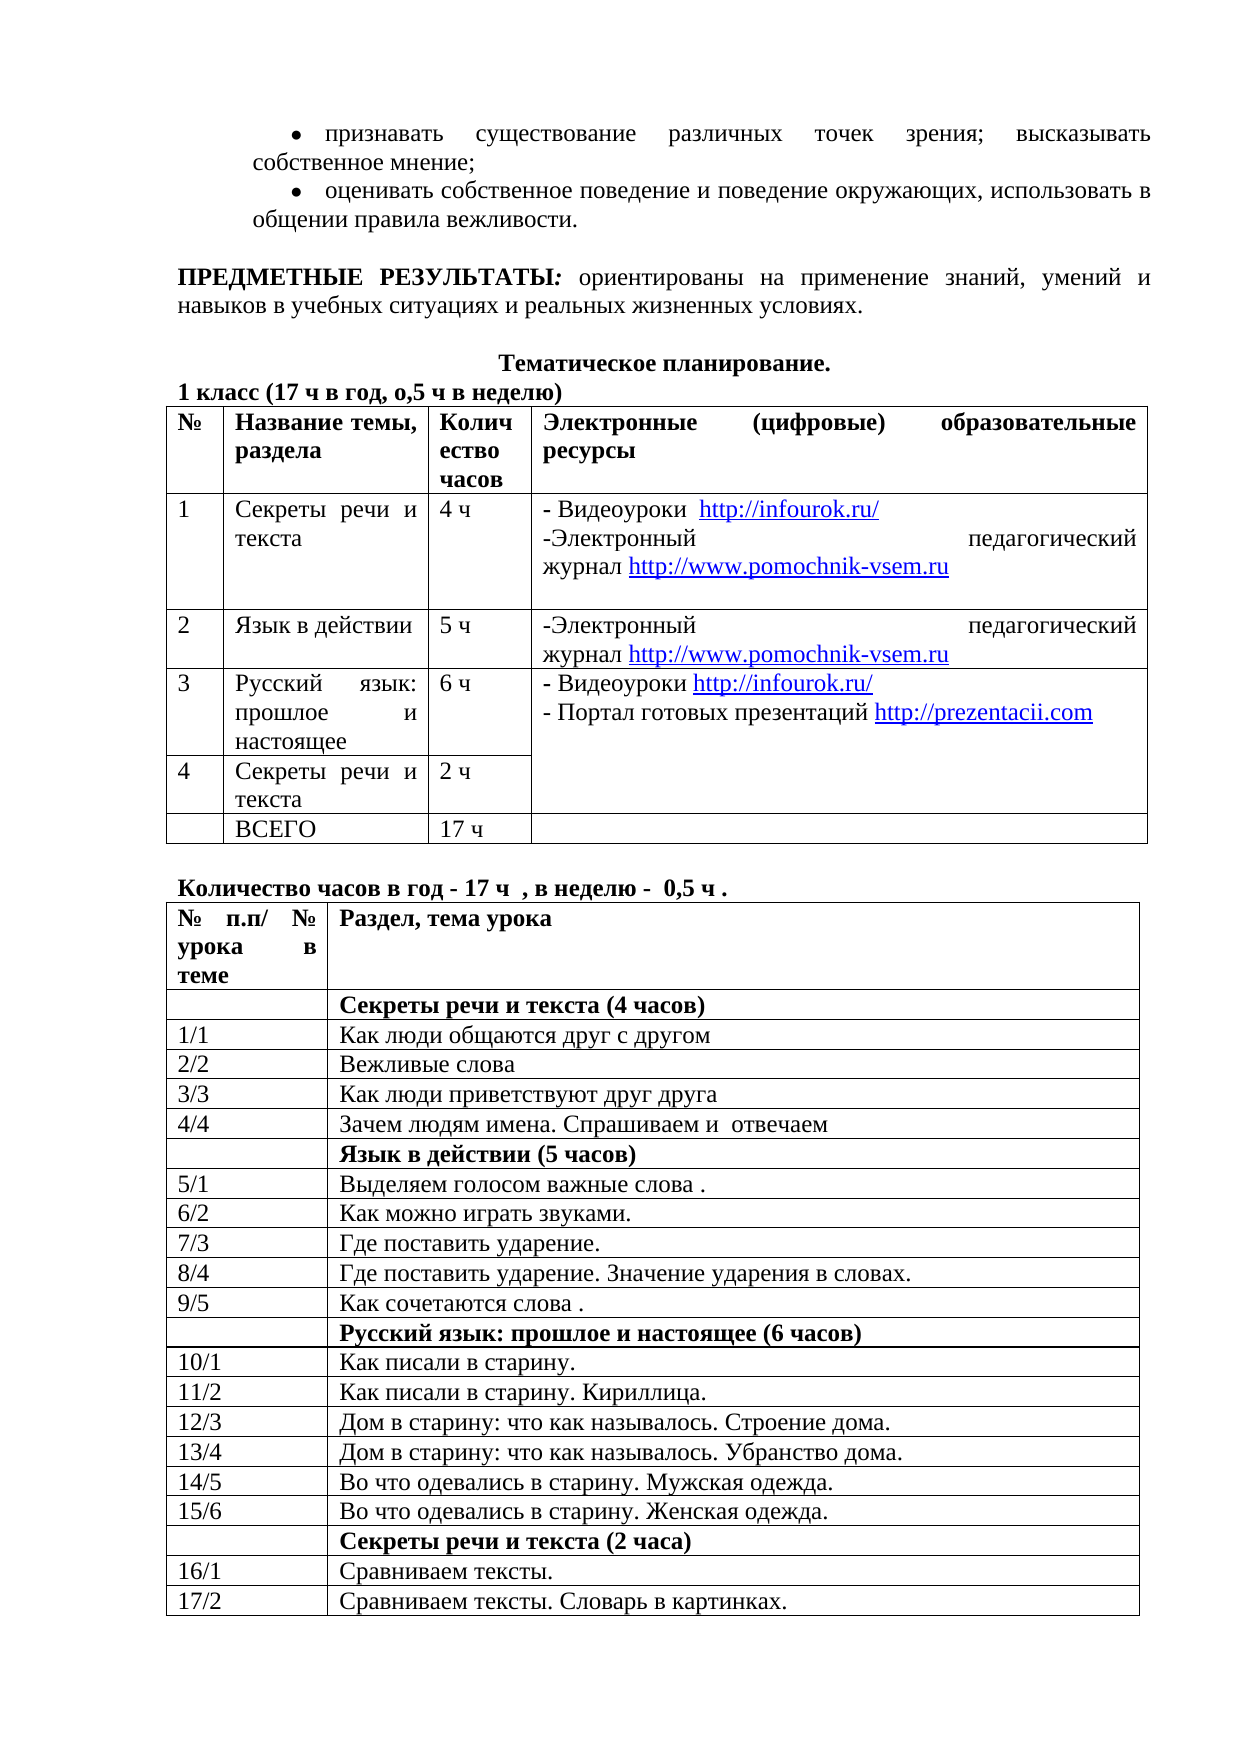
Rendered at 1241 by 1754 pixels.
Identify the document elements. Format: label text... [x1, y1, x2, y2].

table_cell Дом в старину: что как называлось. Строение дома. [328, 1407, 1139, 1436]
table_cell [167, 1139, 327, 1168]
table_cell [167, 1526, 327, 1555]
table_cell Секреты речи и текста (2 часа) [328, 1526, 1139, 1555]
table_cell 16/1 [167, 1556, 327, 1585]
table_cell 4/4 [167, 1109, 327, 1138]
table_cell 2 ч [429, 756, 531, 813]
table_cell [167, 814, 223, 843]
table_cell Как писали в старину. [328, 1348, 1139, 1376]
table_cell Секреты речи и текста (4 часов) [328, 990, 1139, 1019]
table_cell Зачем людям имена. Спрашиваем и отвечаем [328, 1109, 1139, 1138]
table_cell [532, 814, 1147, 843]
table_header Электронные (цифровые) образовательные ресурсы [532, 407, 1147, 493]
table_cell Во что одевались в старину. Женская одежда. [328, 1496, 1139, 1525]
table_cell Выделяем голосом важные слова . [328, 1169, 1139, 1197]
table_cell 7/3 [167, 1228, 327, 1257]
table_cell Где поставить ударение. Значение ударения в словах. [328, 1258, 1139, 1287]
table_cell 9/5 [167, 1288, 327, 1317]
table_cell [167, 990, 327, 1019]
table_header № п.п/ № урока в теме [167, 903, 327, 989]
table_header Раздел, тема урока [328, 903, 1139, 989]
list оценивать собственное поведение и поведение окружающих, использовать в общении правила вежливости. [252, 176, 1152, 233]
table_cell Секреты речи и текста [224, 756, 428, 813]
text 1 класс (17 ч в год, о,5 ч в неделю) [177, 377, 1152, 406]
table_cell 17/2 [167, 1586, 327, 1614]
table_cell Русский язык: прошлое и настоящее [224, 669, 428, 755]
table_cell - Видеоуроки http://infourok.ru/ -Электронный педагогический журнал http://www.pomochnik-vsem.ru [532, 494, 1147, 609]
table_header № [167, 407, 223, 493]
table_cell 11/2 [167, 1377, 327, 1406]
text ПРЕДМЕТНЫЕ РЕЗУЛЬТАТЫ: ориентированы на применение знаний, умений и навыков в учебных ситуациях и реальных жизненных условиях. [177, 262, 1152, 319]
table_cell Язык в действии (5 часов) [328, 1139, 1139, 1168]
table_cell Где поставить ударение. [328, 1228, 1139, 1257]
table_cell -Электронный педагогический журнал http://www.pomochnik-vsem.ru [949, 610, 1147, 667]
table_cell 8/4 [167, 1258, 327, 1287]
table_cell Вежливые слова [328, 1050, 1139, 1078]
table_header Название темы, раздела [224, 407, 428, 493]
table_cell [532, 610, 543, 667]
table_cell 5/1 [167, 1169, 327, 1197]
table_cell 12/3 [167, 1407, 327, 1436]
text Тематическое планирование. [177, 348, 1152, 377]
table_cell 5 ч [429, 610, 531, 667]
table_cell Русский язык: прошлое и настоящее (6 часов) [328, 1318, 1139, 1346]
table_cell Дом в старину: что как называлось. Убранство дома. [328, 1437, 1139, 1466]
table_cell Сравниваем тексты. [328, 1556, 1139, 1585]
table_cell 1 [167, 494, 223, 609]
table_cell 17 ч [429, 814, 531, 843]
table_cell 2/2 [167, 1050, 327, 1078]
list признавать существование различных точек зрения; высказывать собственное мнение; [252, 118, 1152, 176]
table_cell 6/2 [167, 1199, 327, 1227]
table_cell 3/3 [167, 1079, 327, 1108]
table_cell 15/6 [167, 1496, 327, 1525]
table_cell 1/1 [167, 1020, 327, 1048]
table_cell Как люди общаются друг с другом [328, 1020, 1139, 1048]
table_cell [167, 1318, 327, 1346]
table_cell 4 [167, 756, 223, 813]
table_cell 13/4 [167, 1437, 327, 1466]
table_cell ВСЕГО [224, 814, 428, 843]
table_cell Язык в действии [224, 610, 428, 667]
table_cell Как люди приветствуют друг друга [328, 1079, 1139, 1108]
table_cell Секреты речи и текста [224, 494, 428, 609]
table_cell Сравниваем тексты. Словарь в картинках. [328, 1586, 1139, 1614]
table_cell 6 ч [429, 669, 531, 755]
table_cell 3 [167, 669, 223, 755]
table_cell 4 ч [429, 494, 531, 609]
table_cell Как сочетаются слова . [328, 1288, 1139, 1317]
table_cell - Видеоуроки http://infourok.ru/ - Портал готовых презентаций http://prezentacii.com [532, 669, 1147, 813]
table_cell Как можно играть звуками. [328, 1199, 1139, 1227]
table_cell Как писали в старину. Кириллица. [328, 1377, 1139, 1406]
table_header Количество часов [429, 407, 531, 493]
table_cell 2 [167, 610, 223, 667]
table_cell Во что одевались в старину. Мужская одежда. [328, 1467, 1139, 1495]
table_cell 10/1 [167, 1348, 327, 1376]
table_cell 14/5 [167, 1467, 327, 1495]
text Количество часов в год - 17 ч , в неделю - 0,5 ч . [177, 873, 1152, 902]
